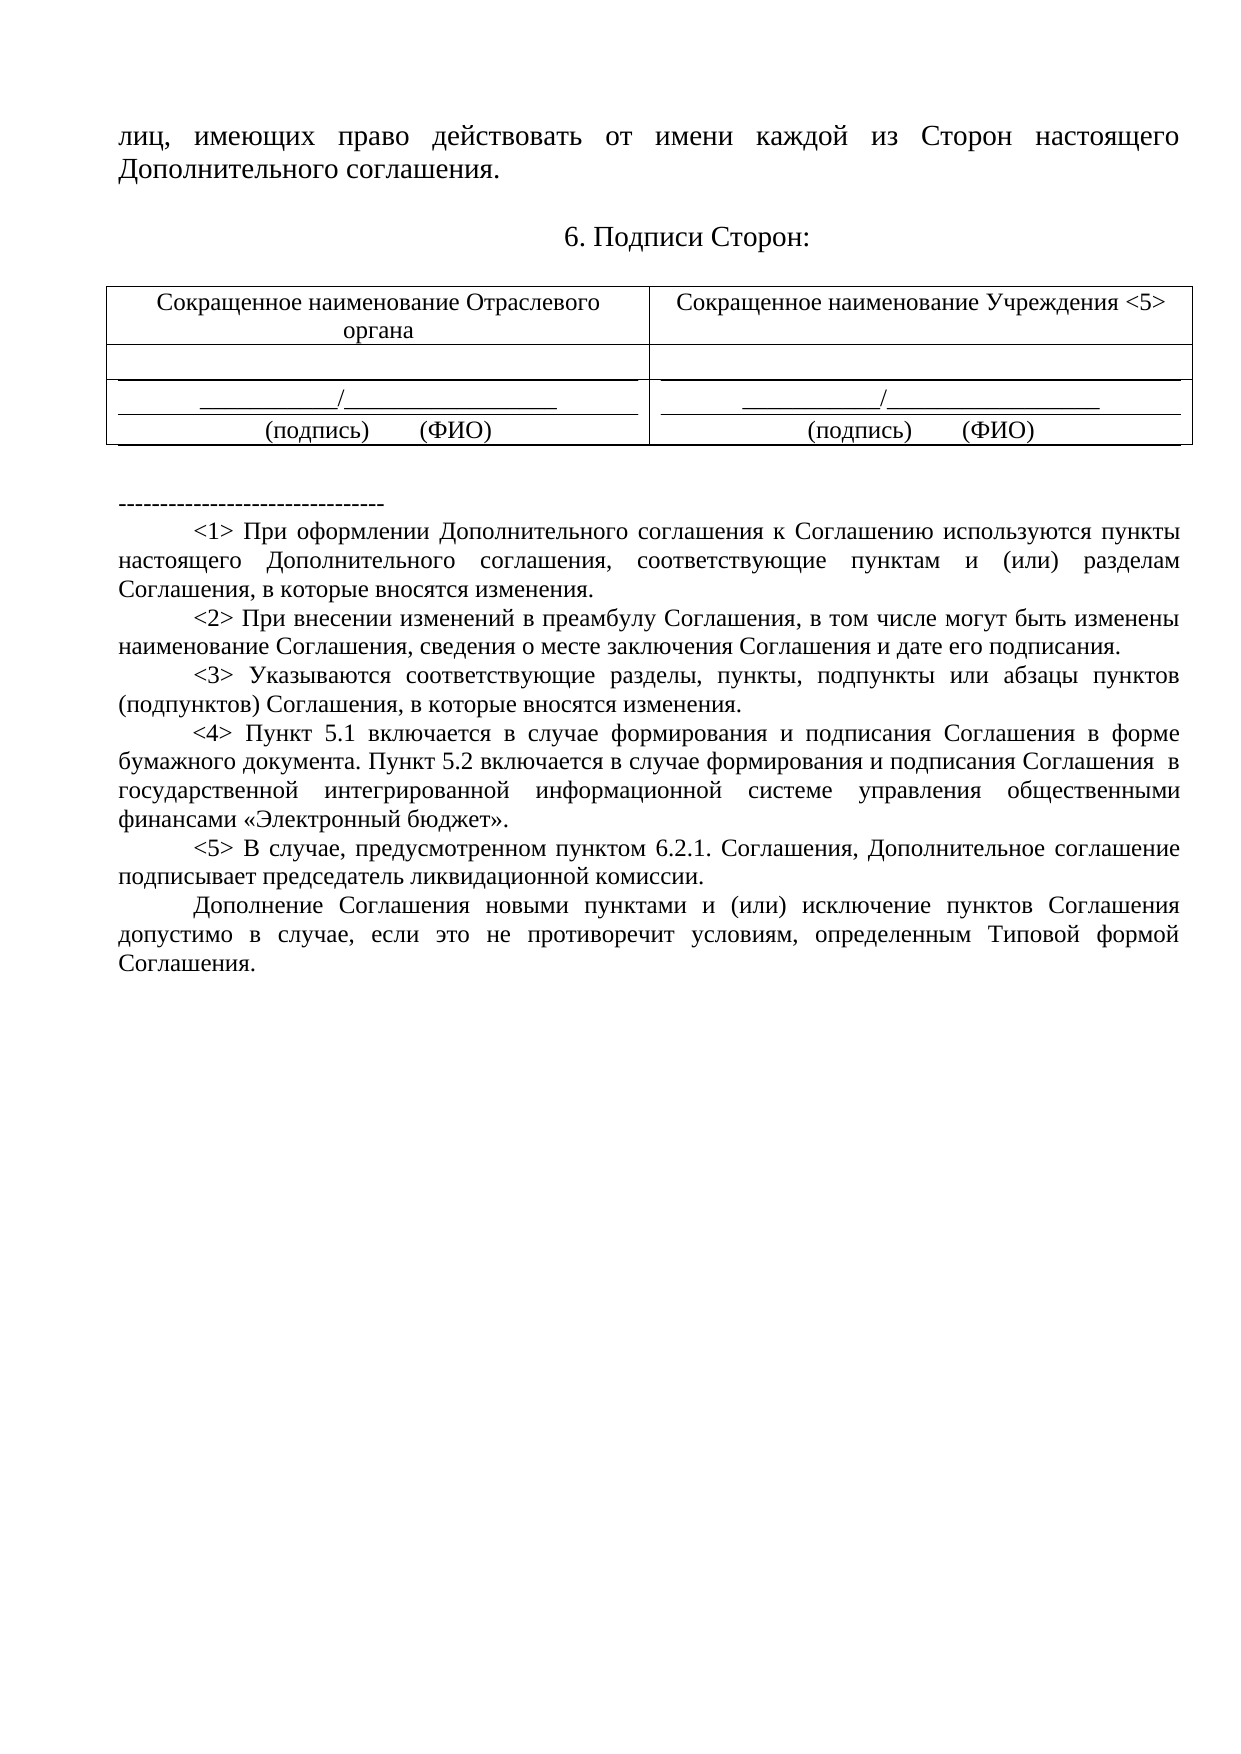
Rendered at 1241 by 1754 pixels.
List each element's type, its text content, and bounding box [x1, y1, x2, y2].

text <2> При внесении изменений в преамбулу Соглашения, в том числе могут быть изменены наименование Соглашения, сведения о месте заключения Соглашения и дате его подписания. [118, 603, 1181, 660]
text Дополнение Соглашения новыми пунктами и (или) исключение пунктов Соглашения допустимо в случае, если это не противоречит условиям, определенным Типовой формой Соглашения. [118, 890, 1181, 976]
table_cell ___________/_________________ (подпись) (ФИО) [107, 380, 649, 444]
text <4> Пункт 5.1 включается в случае формирования и подписания Соглашения в форме бумажного документа. Пункт 5.2 включается в случае формирования и подписания Соглашения в государственной интегрированной информационной системе управления общественными финансами «Электронный бюджет». [118, 718, 1181, 833]
text <5> В случае, предусмотренном пунктом 6.2.1. Соглашения, Дополнительное соглашение подписывает председатель ликвидационной комиссии. [118, 833, 1181, 890]
table_cell ___________/_________________ (подпись) (ФИО) [650, 380, 1192, 444]
text <1> При оформлении Дополнительного соглашения к Соглашению используются пункты настоящего Дополнительного соглашения, соответствующие пунктам и (или) разделам Соглашения, в которые вносятся изменения. [118, 516, 1181, 603]
text <3> Указываются соответствующие разделы, пункты, подпункты или абзацы пунктов (подпунктов) Соглашения, в которые вносятся изменения. [118, 660, 1181, 718]
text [118, 118, 1181, 185]
table_header Сокращенное наименование Отраслевого органа [107, 287, 649, 344]
table_header Сокращенное наименование Учреждения <5> [650, 287, 1192, 344]
text 6. Подписи Сторон: [118, 219, 1181, 252]
text -------------------------------- [118, 488, 1181, 516]
table_cell [107, 345, 649, 379]
table_cell [650, 345, 1192, 379]
